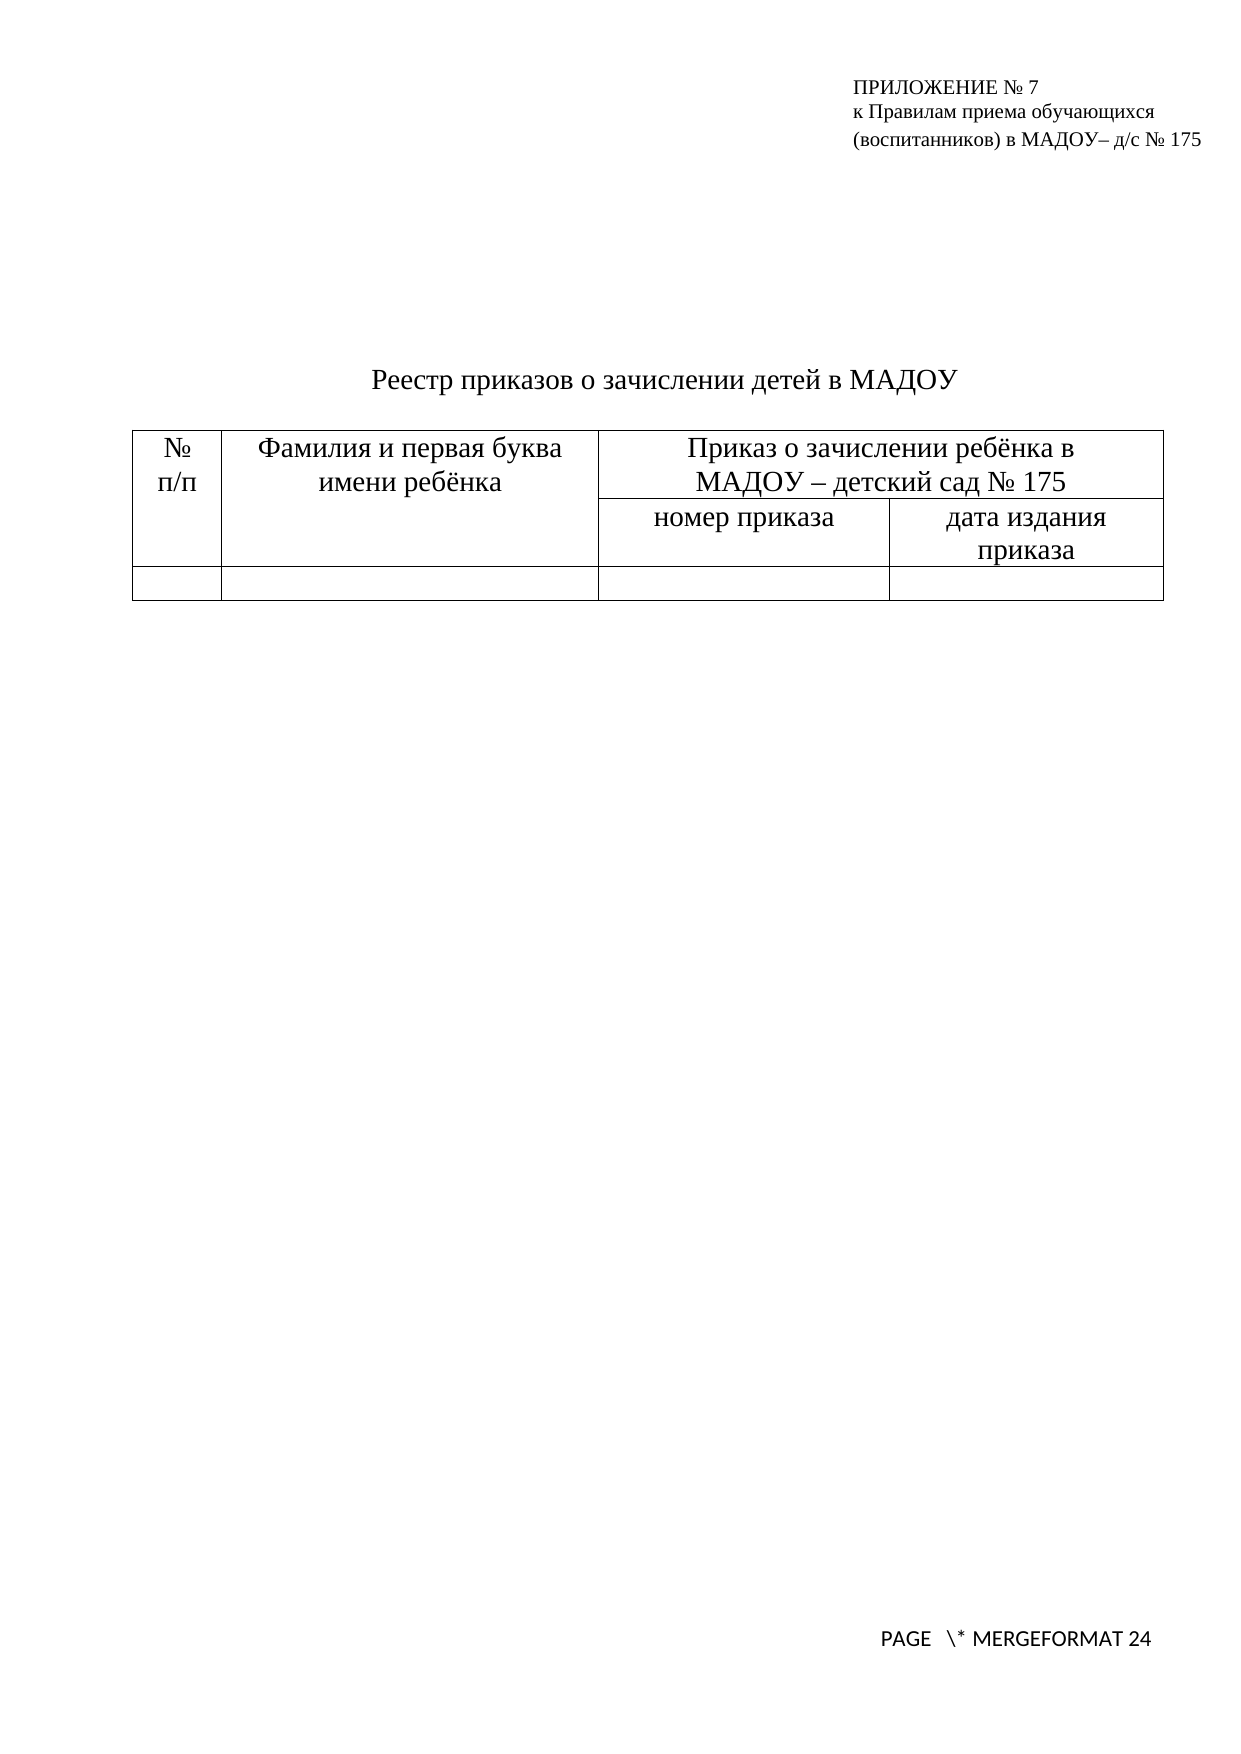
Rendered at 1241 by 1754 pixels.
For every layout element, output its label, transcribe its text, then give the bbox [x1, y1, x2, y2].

table_header Приказ о зачислении ребёнка в МАДОУ – детский сад № 175 [599, 431, 1163, 498]
table_cell дата издания приказа [890, 499, 1163, 566]
table_cell [599, 567, 889, 600]
table_header № п/п [133, 431, 221, 566]
table_cell [890, 567, 1163, 600]
table_cell номер приказа [599, 499, 889, 566]
table_cell [133, 567, 221, 600]
text Реестр приказов о зачислении детей в МАДОУ [177, 362, 1152, 396]
table_header Фамилия и первая буква имени ребёнка [222, 431, 598, 566]
table_cell [222, 567, 598, 600]
